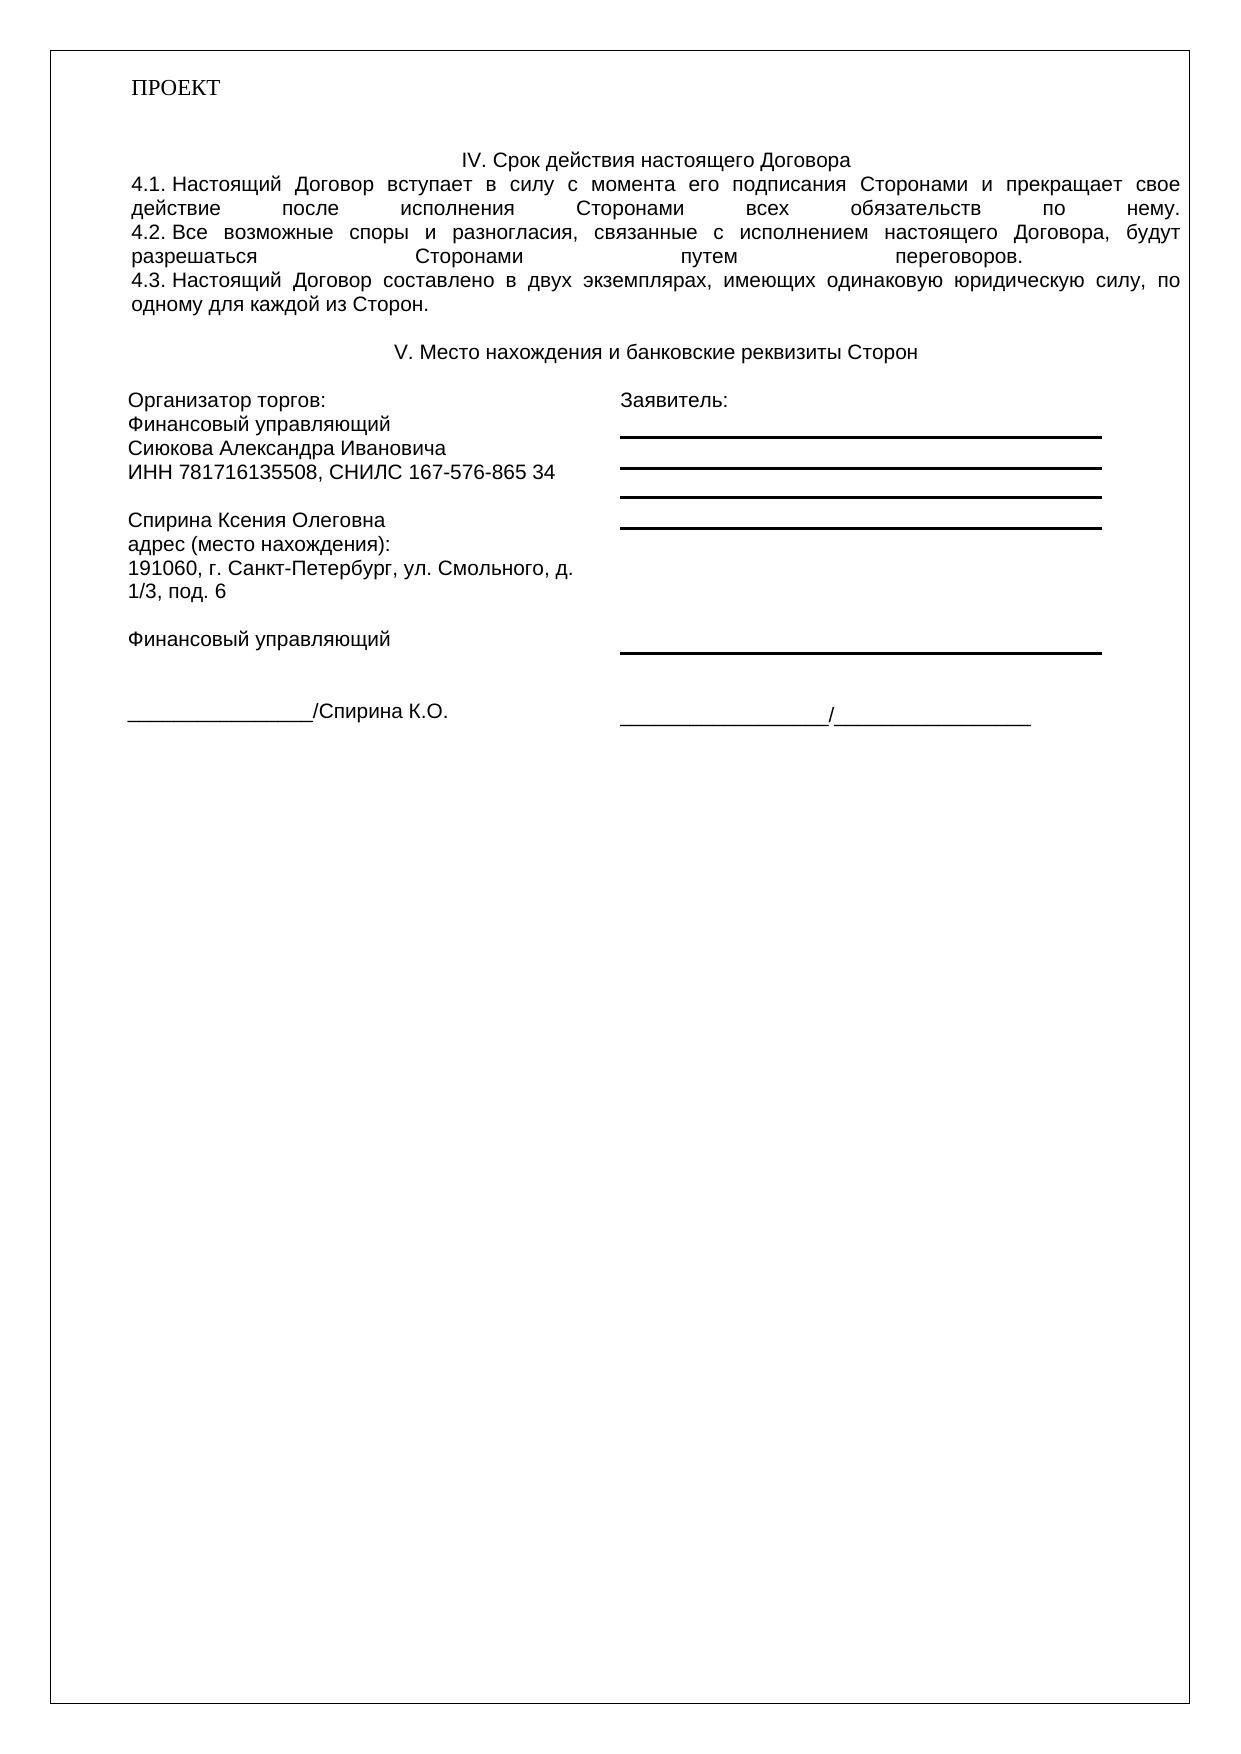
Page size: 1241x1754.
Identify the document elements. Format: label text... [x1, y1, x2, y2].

text V. Место нахождения и банковские реквизиты Сторон [131, 340, 1181, 364]
text 4.1. Настоящий Договор вступает в силу с момента его подписания Сторонами и прекращает свое действие после исполнения Сторонами всех обязательств по нему. 4.2. Все возможные споры и разногласия, связанные с исполнением настоящего Договора, будут разрешаться Сторонами путем переговоров. 4.3. Настоящий Договор составлено в двух экземплярах, имеющих одинаковую юридическую силу, по одному для каждой из Сторон. [131, 172, 1181, 316]
table_header Организатор торгов: Финансовый управляющий Сиюкова Александра Ивановича ИНН 781716135508, СНИЛС 167-576-865 34 Спирина Ксения Олеговна адрес (место нахождения): 191060, г. Санкт-Петербург, ул. Смольного, д. 1/3, под. 6 Финансовый управляющий ________________/Спирина К.О. [116, 388, 609, 747]
table_header Заявитель: __________________/_________________ [609, 388, 1113, 747]
text IV. Срок действия настоящего Договора [131, 148, 1181, 172]
